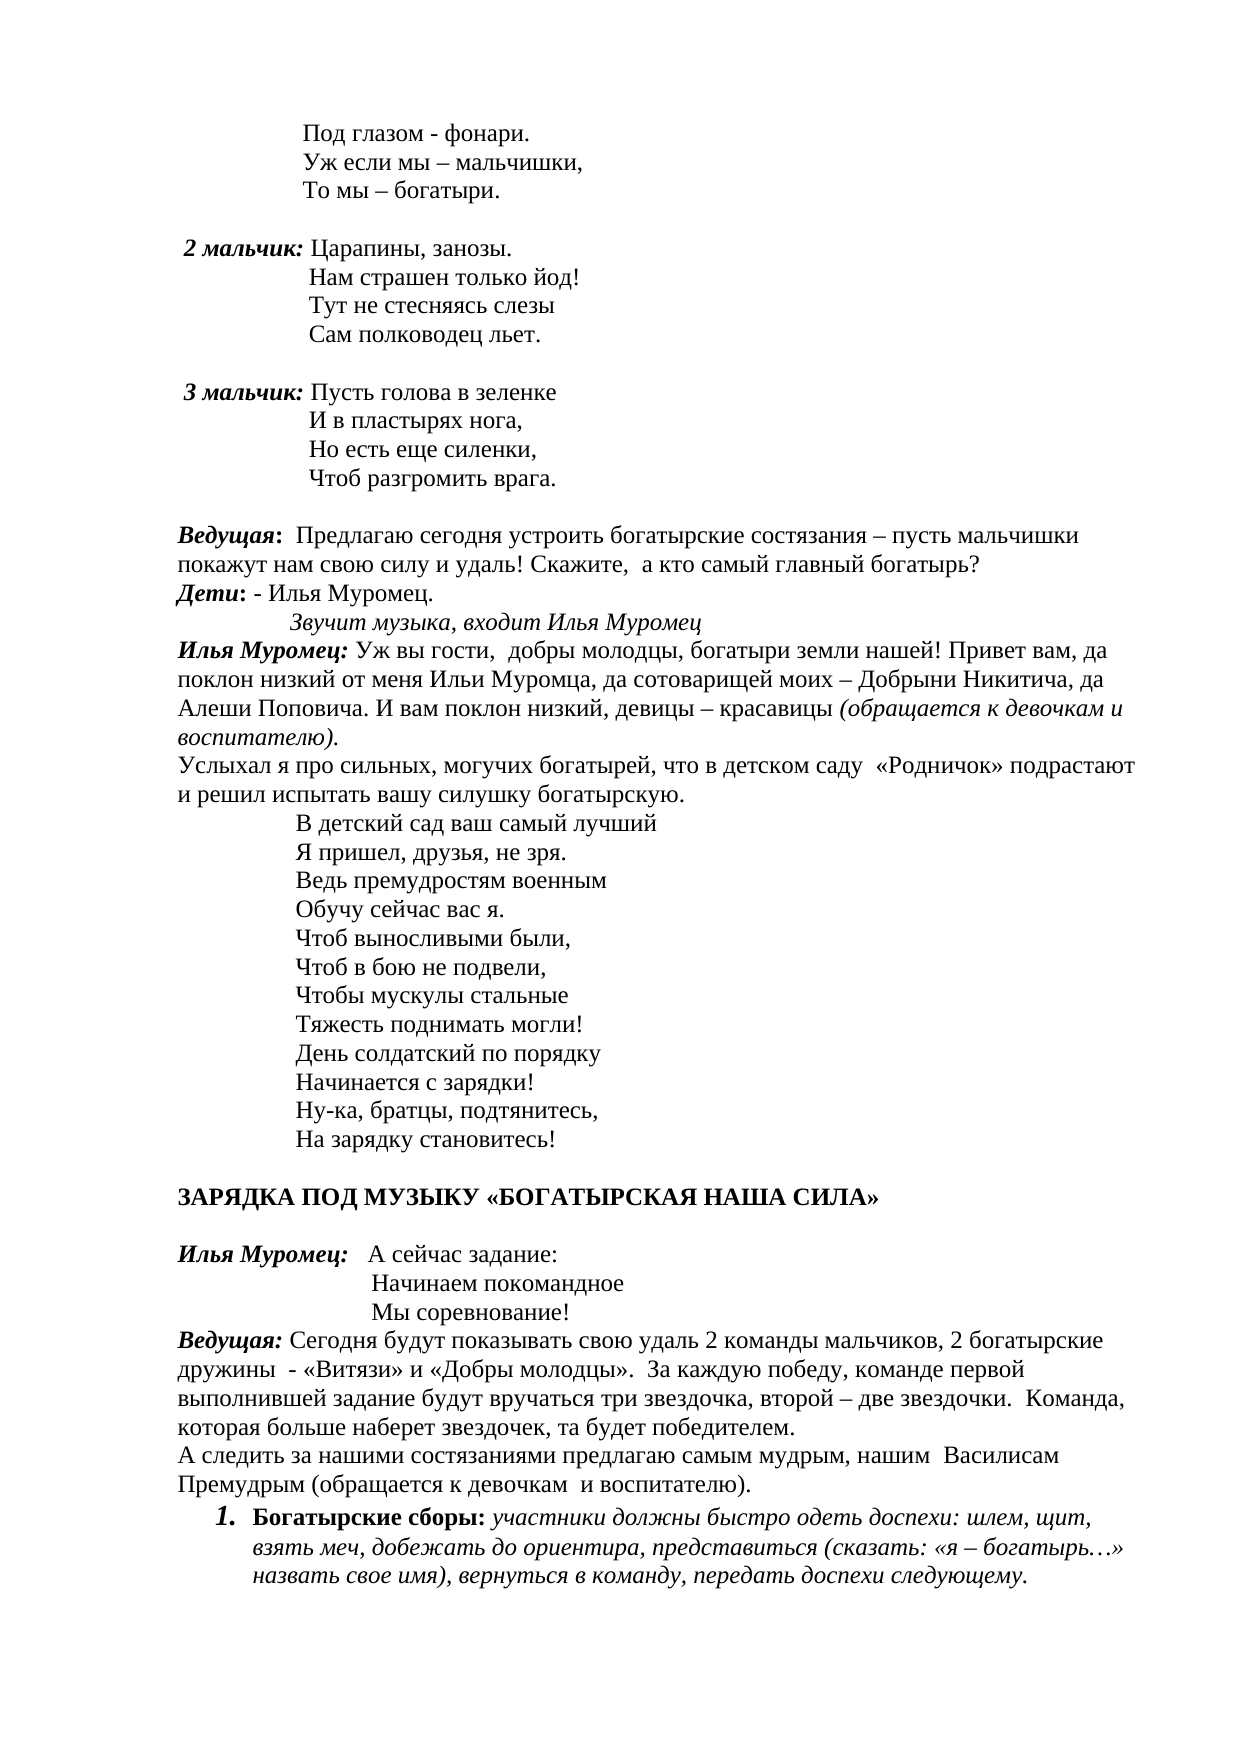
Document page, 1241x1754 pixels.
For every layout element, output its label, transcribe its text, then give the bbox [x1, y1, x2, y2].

text Начинаем покомандное [177, 1268, 1152, 1297]
text Но есть еще силенки, [177, 434, 1152, 463]
text ЗАРЯДКА ПОД МУЗЫКУ «БОГАТЫРСКАЯ НАША СИЛА» [177, 1182, 1152, 1211]
text Чтоб выносливыми были, [295, 923, 1152, 952]
list Богатырские сборы: участники должны быстро одеть доспехи: шлем, щит, взять меч, добежать до ориентира, представиться (сказать: «я – богатырь…» назвать свое имя), вернуться в команду, передать доспехи следующему. [215, 1498, 1152, 1589]
text Мы соревнование! [177, 1297, 1152, 1326]
text Я пришел, друзья, не зря. [295, 837, 1152, 866]
text Чтоб в бою не подвели, [295, 952, 1152, 981]
text Чтобы мускулы стальные [295, 981, 1152, 1009]
text Тяжесть поднимать могли! [295, 1009, 1152, 1038]
text Ведущая: Сегодня будут показывать свою удаль 2 команды мальчиков, 2 богатырские дружины - «Витязи» и «Добры молодцы». За каждую победу, команде первой выполнившей задание будут вручаться три звездочка, второй – две звездочки. Команда, которая больше наберет звездочек, та будет победителем. [177, 1326, 1152, 1441]
text Под глазом - фонари. [177, 118, 1152, 147]
text Дети: - Илья Муромец. [177, 578, 1152, 607]
text А следить за нашими состязаниями предлагаю самым мудрым, нашим Василисам Премудрым (обращается к девочкам и воспитателю). [177, 1441, 1152, 1498]
text Ведь премудростям военным [295, 866, 1152, 894]
text Начинается с зарядки! [295, 1067, 1152, 1096]
text Илья Муромец: А сейчас задание: [177, 1239, 1152, 1268]
text То мы – богатыри. [177, 176, 1152, 204]
text Ну-ка, братцы, подтянитесь, [295, 1096, 1152, 1124]
text Нам страшен только йод! [177, 262, 1152, 291]
text В детский сад ваш самый лучший [295, 808, 1152, 837]
text Ведущая: Предлагаю сегодня устроить богатырские состязания – пусть мальчишки покажут нам свою силу и удаль! Скажите, а кто самый главный богатырь? [177, 521, 1152, 578]
text Тут не стесняясь слезы [177, 291, 1152, 319]
text Обучу сейчас вас я. [295, 894, 1152, 923]
text День солдатский по порядку [295, 1038, 1152, 1067]
text Чтоб разгромить врага. [177, 463, 1152, 492]
text Сам полководец льет. [177, 319, 1152, 348]
text И в пластырях нога, [177, 406, 1152, 434]
text 3 мальчик: Пусть голова в зеленке [177, 377, 1152, 406]
text На зарядку становитесь! [295, 1124, 1152, 1153]
text Звучит музыка, входит Илья Муромец Илья Муромец: Уж вы гости, добры молодцы, богатыри земли нашей! Привет вам, да поклон низкий от меня Ильи Муромца, да сотоварищей моих – Добрыни Никитича, да Алеши Поповича. И вам поклон низкий, девицы – красавицы (обращается к девочкам и воспитателю). [177, 607, 1152, 751]
text Услыхал я про сильных, могучих богатырей, что в детском саду «Родничок» подрастают и решил испытать вашу силушку богатырскую. [177, 751, 1152, 808]
text Уж если мы – мальчишки, [177, 147, 1152, 176]
text 2 мальчик: Царапины, занозы. [177, 233, 1152, 262]
